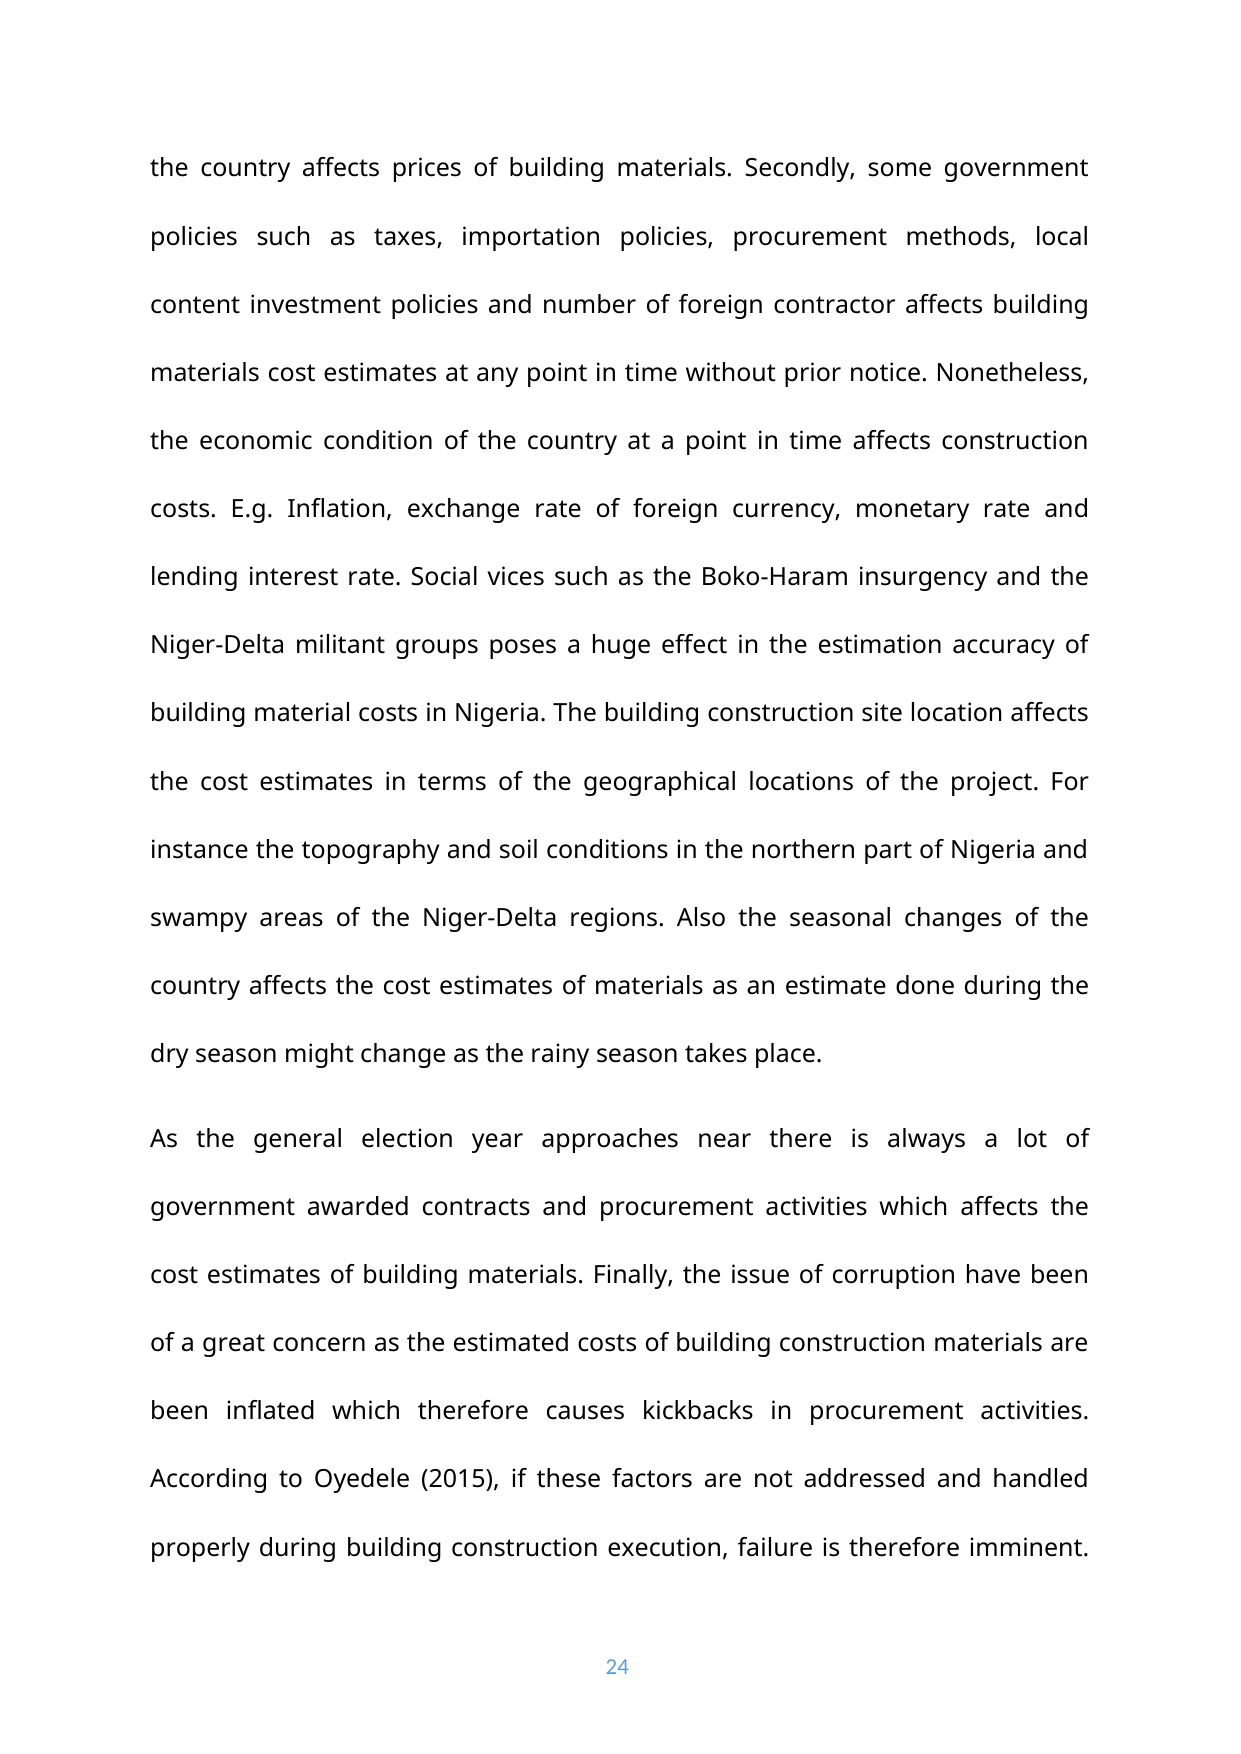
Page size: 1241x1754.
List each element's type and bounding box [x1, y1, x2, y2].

text [150, 1120, 1090, 1563]
text [150, 150, 1090, 1070]
